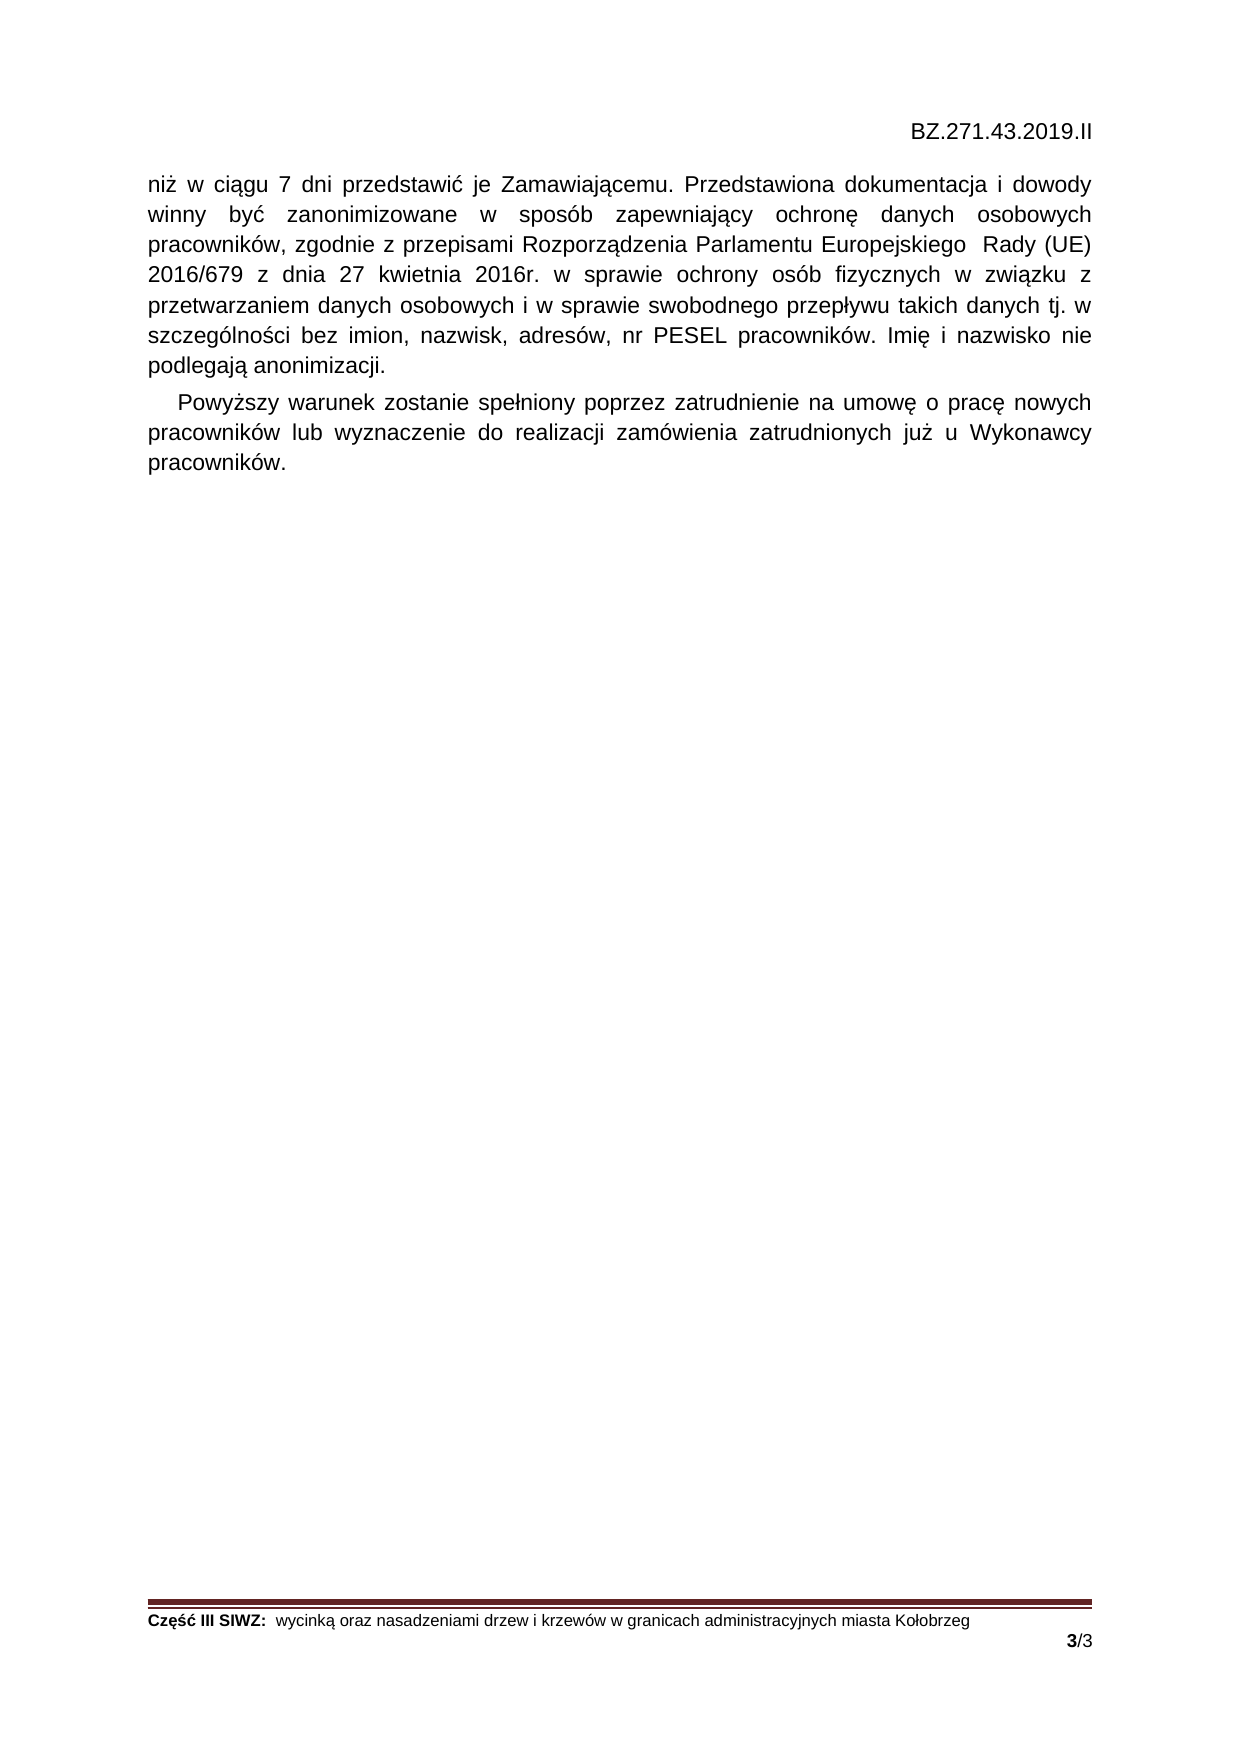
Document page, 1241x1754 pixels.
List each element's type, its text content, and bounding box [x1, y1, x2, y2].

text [148, 171, 1092, 378]
